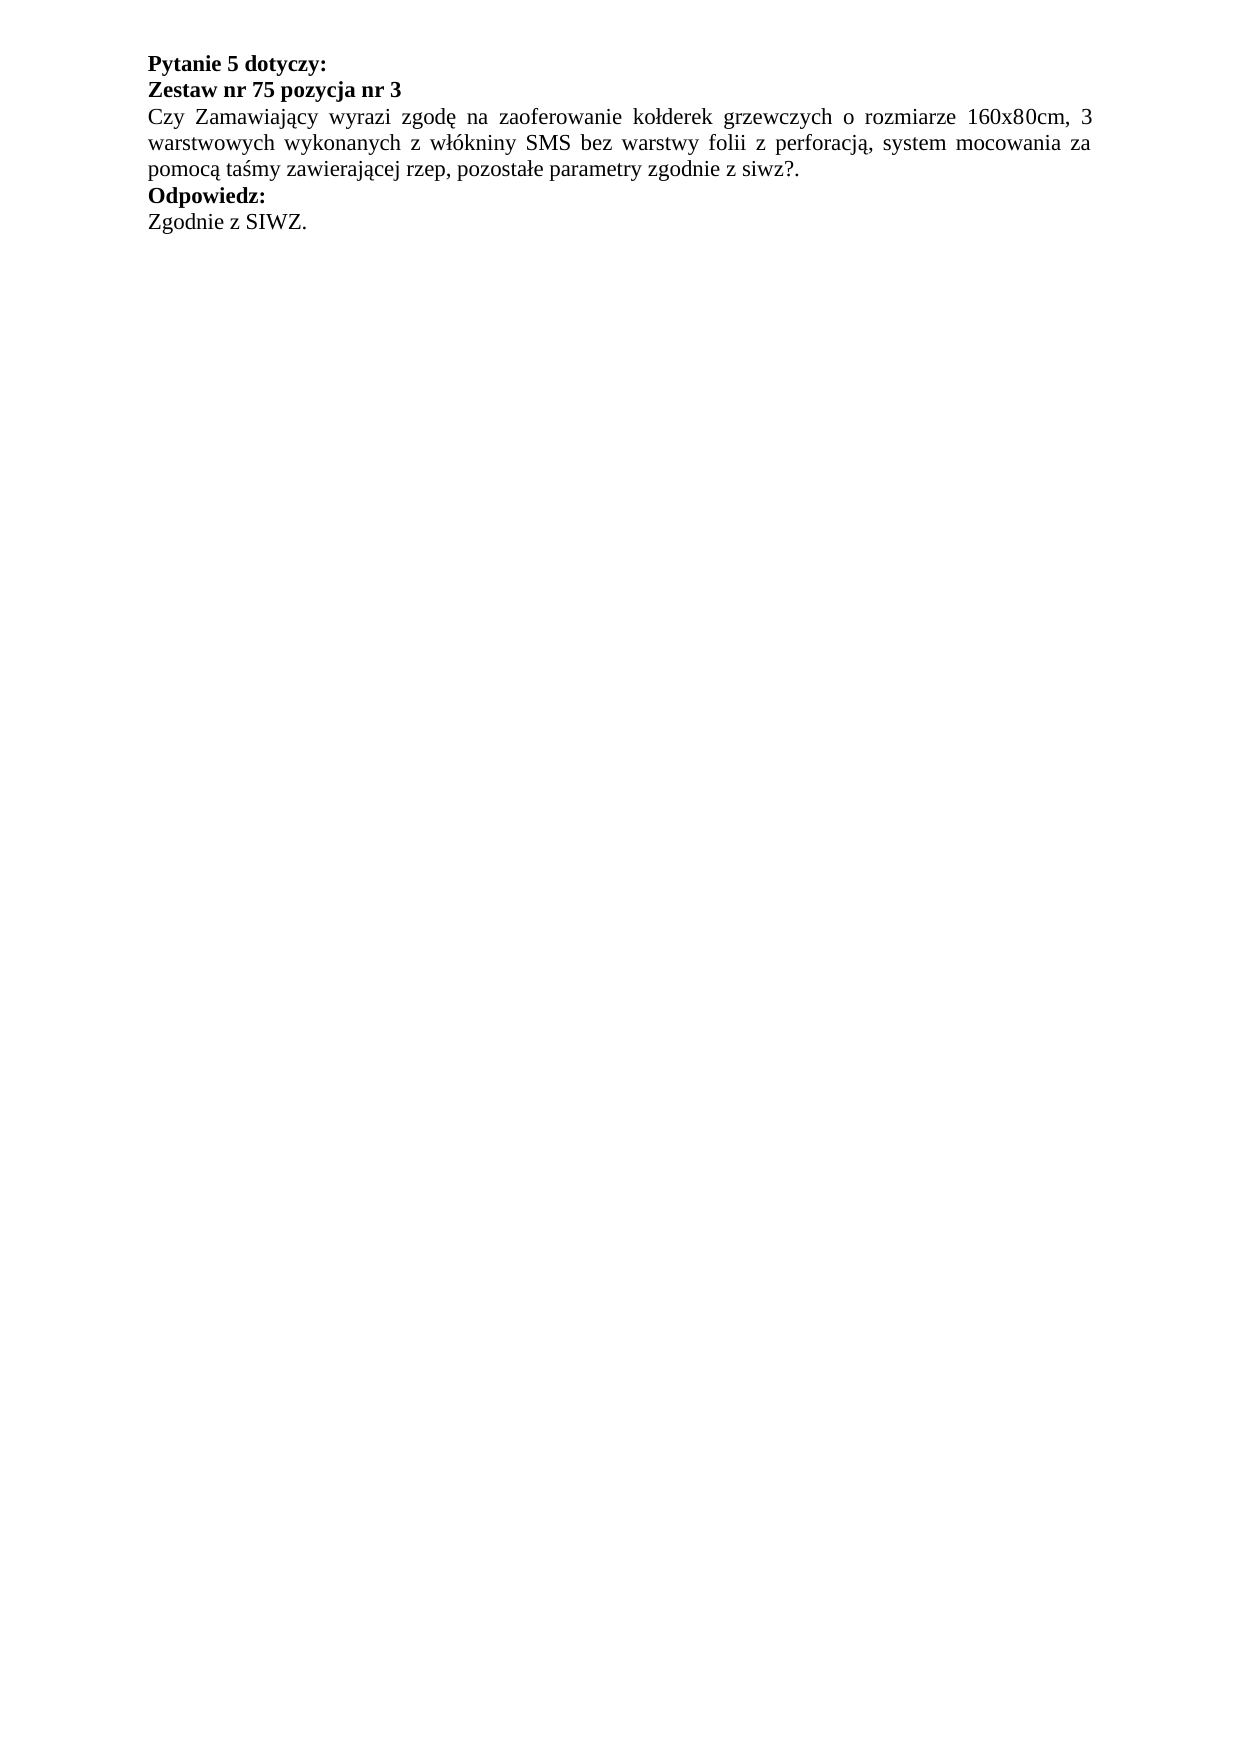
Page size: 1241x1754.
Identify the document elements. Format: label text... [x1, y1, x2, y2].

text Zestaw nr 75 pozycja nr 3 [148, 76, 1092, 103]
text Pytanie 5 dotyczy: [148, 50, 1092, 76]
text Czy Zamawiający wyrazi zgodę na zaoferowanie kołderek grzewczych o rozmiarze 160x80cm, 3 warstwowych wykonanych z włókniny SMS bez warstwy folii z perforacją, system mocowania za pomocą taśmy zawierającej rzep, pozostałe parametry zgodnie z siwz?. [148, 103, 1092, 182]
text Odpowiedz: [148, 182, 1092, 208]
text Zgodnie z SIWZ. [148, 208, 1092, 234]
